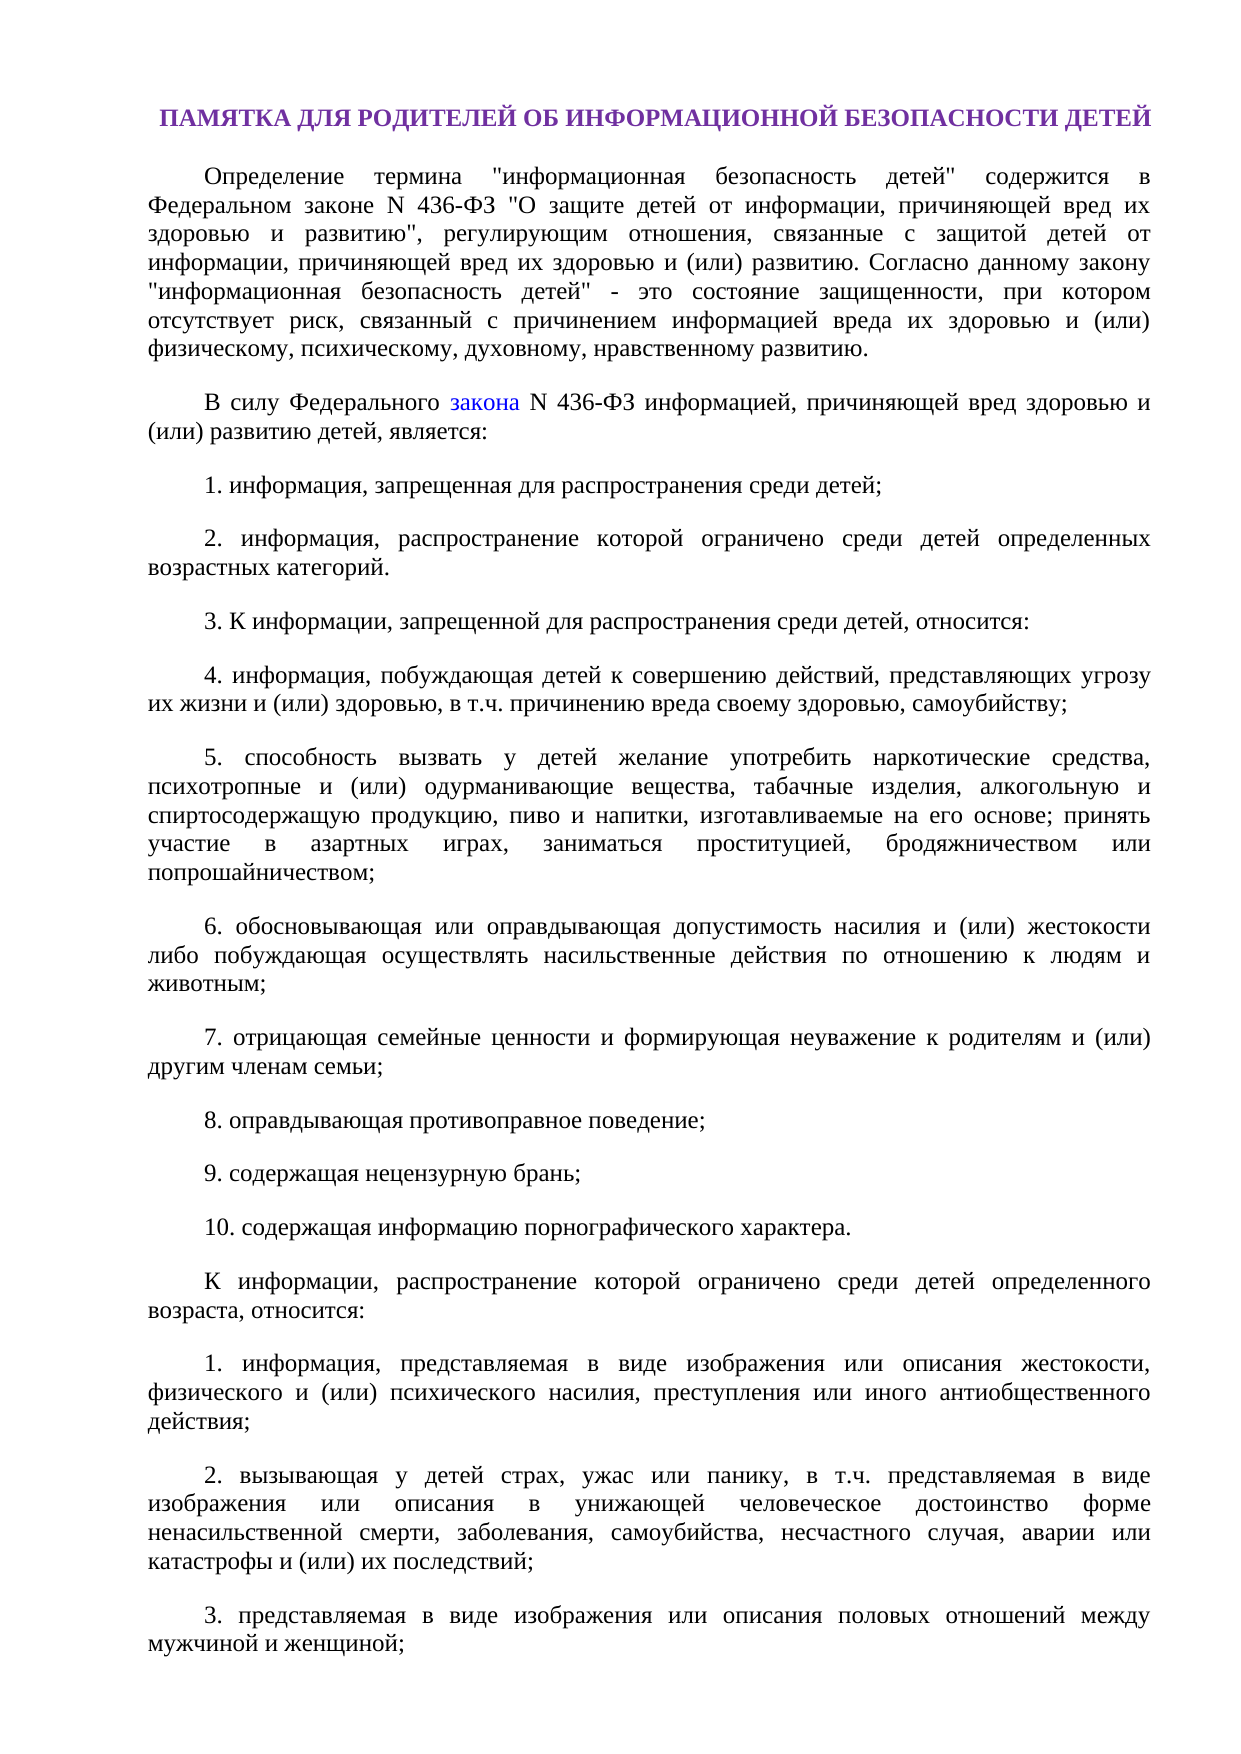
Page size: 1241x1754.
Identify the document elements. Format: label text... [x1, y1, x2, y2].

text 9. содержащая нецензурную брань; [148, 1158, 1152, 1187]
text 5. способность вызвать у детей желание употребить наркотические средства, психотропные и (или) одурманивающие вещества, табачные изделия, алкогольную и спиртосодержащую продукцию, пиво и напитки, изготавливаемые на его основе; принять участие в азартных играх, заниматься проституцией, бродяжничеством или попрошайничеством; [148, 742, 1152, 886]
text 10. содержащая информацию порнографического характера. [148, 1212, 1152, 1241]
text ПАМЯТКА ДЛЯ РОДИТЕЛЕЙ ОБ ИНФОРМАЦИОННОЙ БЕЗОПАСНОСТИ ДЕТЕЙ [148, 103, 1152, 132]
text В силу Федерального закона N 436-ФЗ информацией, причиняющей вред здоровью и (или) развитию детей, является: [148, 387, 1152, 445]
text Определение термина "информационная безопасность детей" содержится в Федеральном законе N 436-ФЗ "О защите детей от информации, причиняющей вред их здоровью и развитию", регулирующим отношения, связанные с защитой детей от информации, причиняющей вред их здоровью и (или) развитию. Согласно данному закону "информационная безопасность детей" - это состояние защищенности, при котором отсутствует риск, связанный с причинением информацией вреда их здоровью и (или) физическому, психическому, духовному, нравственному развитию. [148, 161, 1152, 362]
text 3. представляемая в виде изображения или описания половых отношений между мужчиной и женщиной; [148, 1600, 1152, 1657]
text 6. обосновывающая или оправдывающая допустимость насилия и (или) жестокости либо побуждающая осуществлять насильственные действия по отношению к людям и животным; [148, 911, 1152, 997]
text 2. вызывающая у детей страх, ужас или панику, в т.ч. представляемая в виде изображения или описания в унижающей человеческое достоинство форме ненасильственной смерти, заболевания, самоубийства, несчастного случая, аварии или катастрофы и (или) их последствий; [148, 1460, 1152, 1575]
text 8. оправдывающая противоправное поведение; [148, 1105, 1152, 1133]
text 1. информация, запрещенная для распространения среди детей; [148, 470, 1152, 498]
text 3. К информации, запрещенной для распространения среди детей, относится: [148, 606, 1152, 635]
text 4. информация, побуждающая детей к совершению действий, представляющих угрозу их жизни и (или) здоровью, в т.ч. причинению вреда своему здоровью, самоубийству; [148, 660, 1152, 717]
text К информации, распространение которой ограничено среди детей определенного возраста, относится: [148, 1266, 1152, 1323]
text 2. информация, распространение которой ограничено среди детей определенных возрастных категорий. [148, 523, 1152, 581]
text 1. информация, представляемая в виде изображения или описания жестокости, физического и (или) психического насилия, преступления или иного антиобщественного действия; [148, 1348, 1152, 1435]
text 7. отрицающая семейные ценности и формирующая неуважение к родителям и (или) другим членам семьи; [148, 1022, 1152, 1080]
